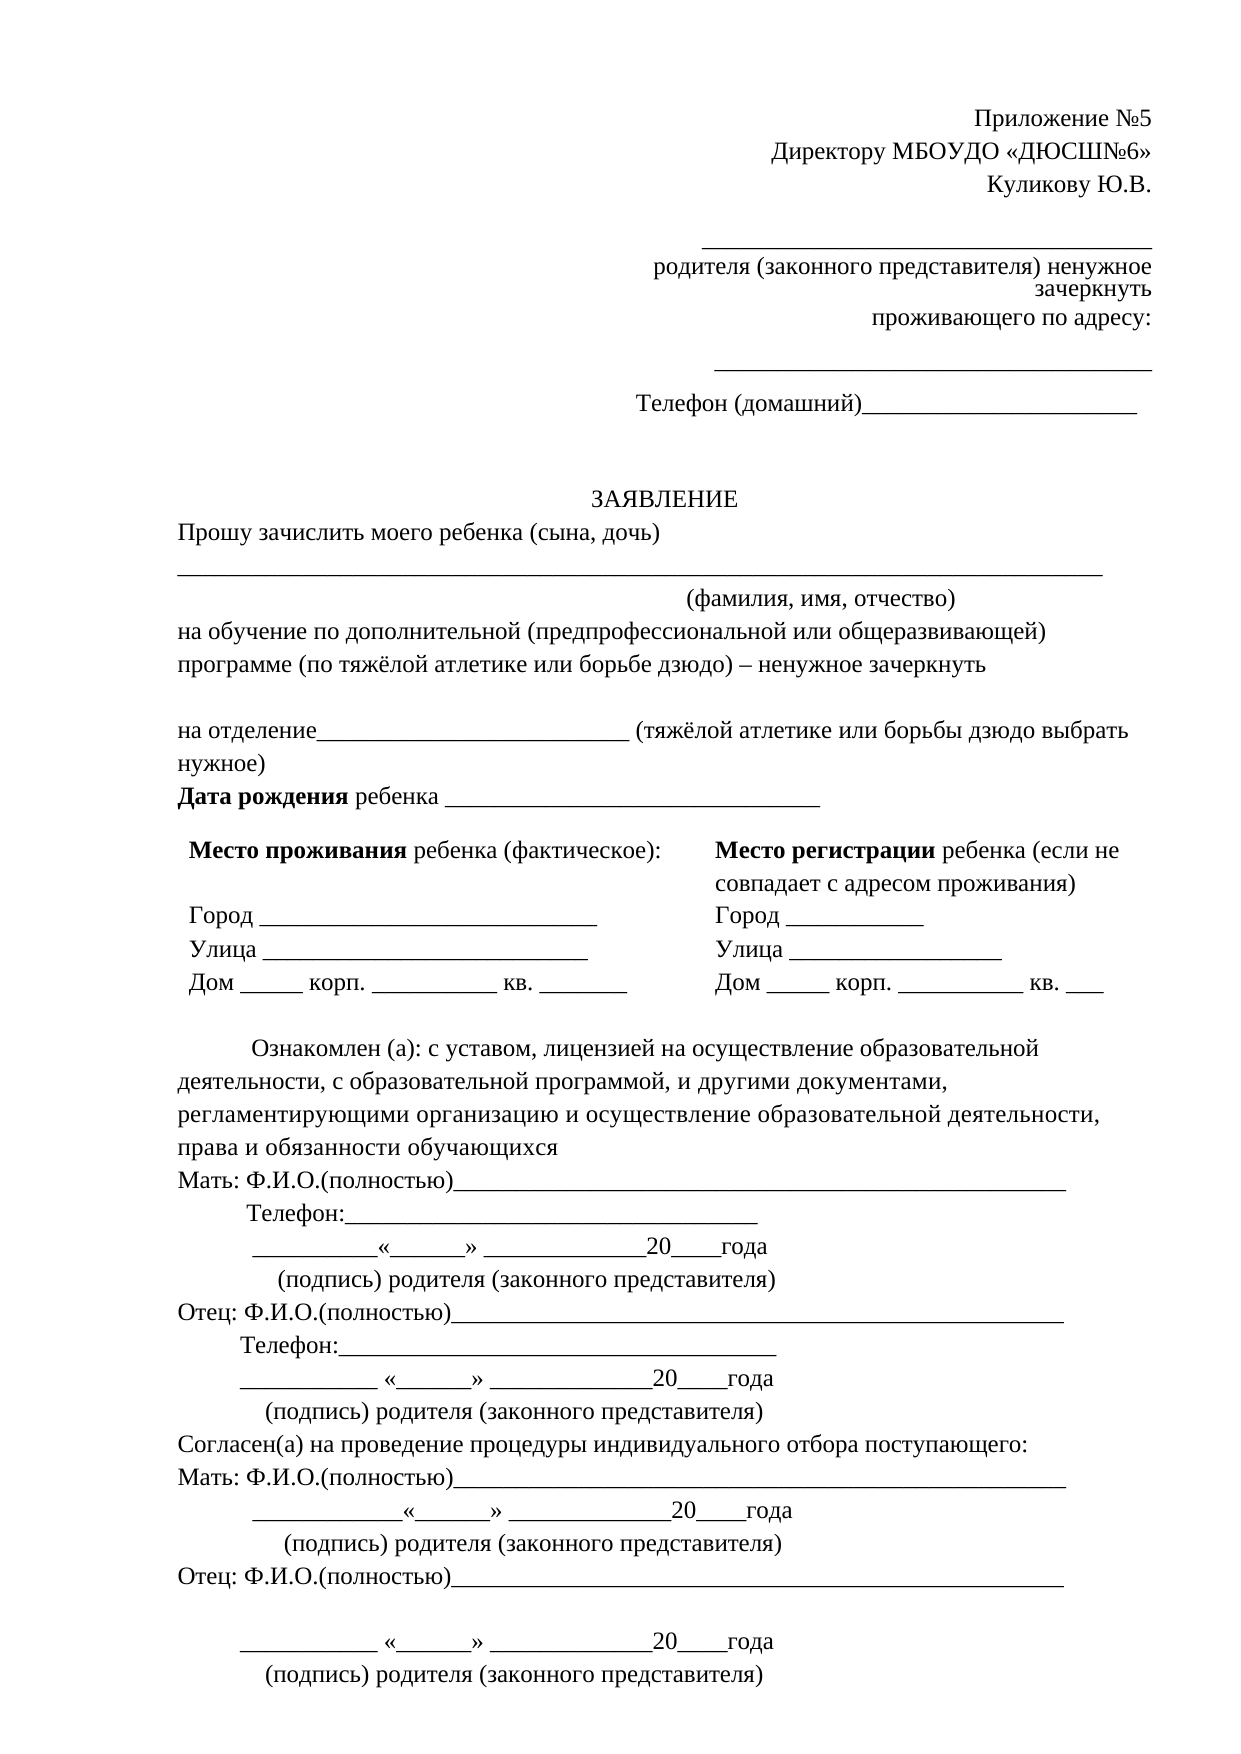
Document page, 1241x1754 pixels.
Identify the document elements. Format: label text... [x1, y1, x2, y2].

text Дата рождения ребенка ______________________________ [177, 781, 1152, 810]
text __________«______» _____________20____года [177, 1231, 1152, 1259]
text Мать: Ф.И.О.(полностью)_________________________________________________ [177, 1165, 1152, 1193]
text Согласен(а) на проведение процедуры индивидуального отбора поступающего: [177, 1429, 1152, 1458]
text Ознакомлен (а): с уставом, лицензией на осуществление образовательной деятельности, с образовательной программой, и другими документами, регламентирующими организацию и осуществление образовательной деятельности, права и обязанности обучающихся [177, 1033, 1152, 1161]
text Прошу зачислить моего ребенка (сына, дочь) __________________________________________________________________________ [177, 517, 1152, 579]
subtitle ЗАЯВЛЕНИЕ [177, 484, 1152, 513]
text родителя (законного представителя) ненужное зачеркнуть [627, 256, 1152, 302]
text Телефон:_________________________________ [177, 1198, 1152, 1227]
table_cell Город ___________ Улица _________________ Дом _____ корп. __________ кв. ___ [704, 901, 1152, 1033]
text (подпись) родителя (законного представителя) [177, 1264, 1152, 1293]
text Директору МБОУДО «ДЮСШ№6» [177, 136, 1152, 165]
text (фамилия, имя, отчество) [177, 583, 1152, 612]
text Отец: Ф.И.О.(полностью)_________________________________________________ [177, 1561, 1152, 1590]
text Телефон:___________________________________ [177, 1330, 1152, 1359]
text Приложение №5 [177, 103, 1152, 132]
text Куликову Ю.В. [177, 169, 1152, 198]
text на отделение_________________________ (тяжёлой атлетике или борьбы дзюдо выбрать нужное) [177, 715, 1152, 777]
text ___________ «______» _____________20____года [177, 1363, 1152, 1392]
text проживающего по адресу: ___________________________________ [627, 302, 1152, 374]
text (подпись) родителя (законного представителя) [177, 1396, 1152, 1425]
table_cell Город ___________________________ Улица __________________________ Дом _____ корп. __________ кв. _______ [177, 901, 704, 1033]
text Отец: Ф.И.О.(полностью)_________________________________________________ [177, 1297, 1152, 1326]
text Телефон (домашний)______________________ [177, 388, 1152, 454]
table_header Место регистрации ребенка (если не совпадает с адресом проживания) [704, 835, 1152, 901]
table_header Место проживания ребенка (фактическое): [177, 835, 704, 901]
text ____________________________________ [627, 223, 1152, 252]
text на обучение по дополнительной (предпрофессиональной или общеразвивающей) программе (по тяжёлой атлетике или борьбе дзюдо) – ненужное зачеркнуть [177, 616, 1152, 678]
text Мать: Ф.И.О.(полностью)_________________________________________________ [177, 1462, 1152, 1491]
text ___________ «______» _____________20____года [177, 1626, 1152, 1655]
text (подпись) родителя (законного представителя) [177, 1528, 1152, 1557]
text (подпись) родителя (законного представителя) [177, 1659, 1152, 1688]
text ____________«______» _____________20____года [177, 1495, 1152, 1524]
